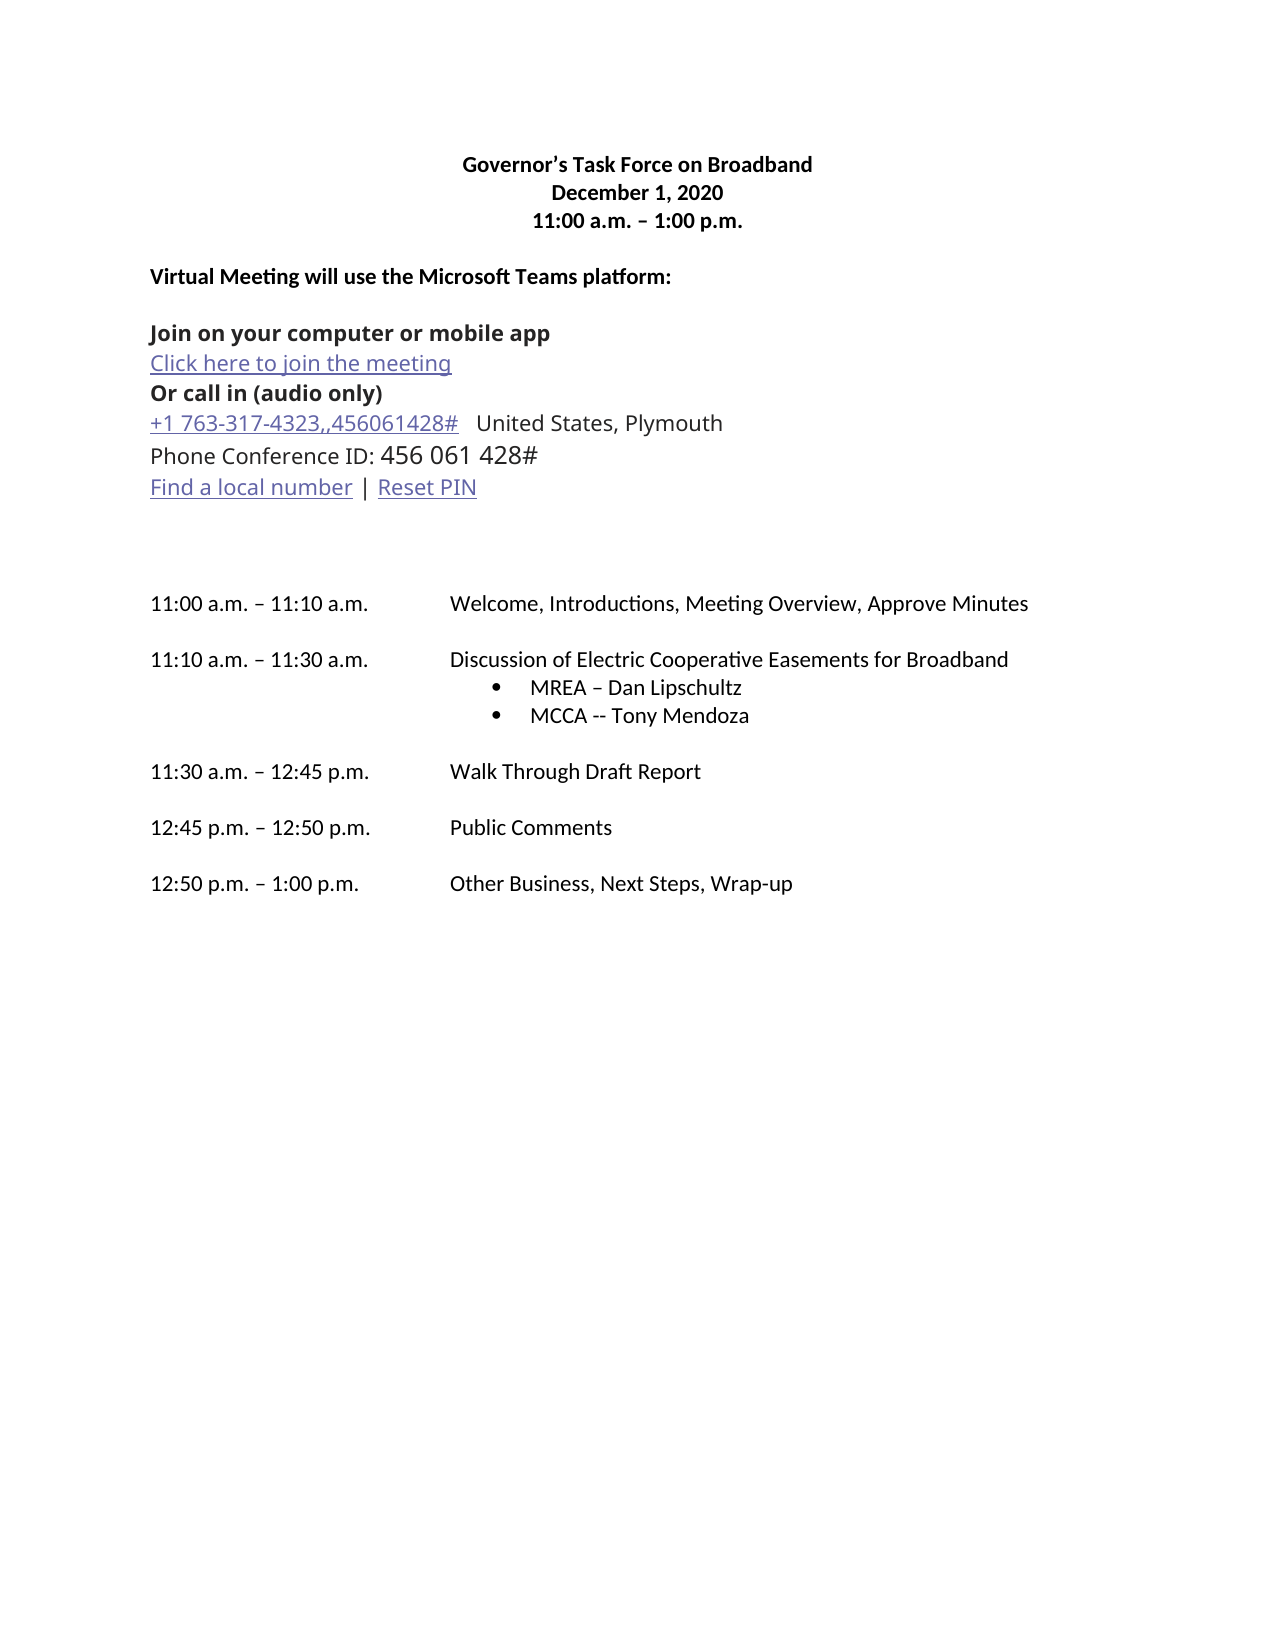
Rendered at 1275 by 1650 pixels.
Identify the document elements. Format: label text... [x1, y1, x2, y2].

text 11:30 a.m. – 12:45 p.m. Walk Through Draft Report [150, 757, 1125, 785]
text Governor’s Task Force on Broadband [150, 150, 1125, 178]
text Click here to join the meeting [150, 348, 1125, 378]
text 12:45 p.m. – 12:50 p.m. Public Comments [150, 813, 1125, 841]
list MREA – Dan Lipschultz [492, 673, 1125, 701]
text +1 763-317-4323,,456061428# United States, Plymouth [150, 407, 1125, 437]
text 11:10 a.m. – 11:30 a.m. Discussion of Electric Cooperative Easements for Broadband [150, 645, 1125, 673]
text Virtual Meeting will use the Microsoft Teams platform: [150, 262, 1125, 290]
list MCCA -- Tony Mendoza [492, 701, 1125, 729]
text 11:00 a.m. – 1:00 p.m. [150, 206, 1125, 234]
text Join on your computer or mobile app [150, 318, 1125, 348]
text 12:50 p.m. – 1:00 p.m. Other Business, Next Steps, Wrap-up [150, 869, 1125, 897]
text Find a local number | Reset PIN [150, 471, 1125, 503]
text Phone Conference ID: 456 061 428# [150, 437, 1125, 471]
text December 1, 2020 [150, 178, 1125, 206]
text 11:00 a.m. – 11:10 a.m. Welcome, Introductions, Meeting Overview, Approve Minutes [150, 589, 1125, 617]
text Or call in (audio only) [150, 378, 1125, 407]
